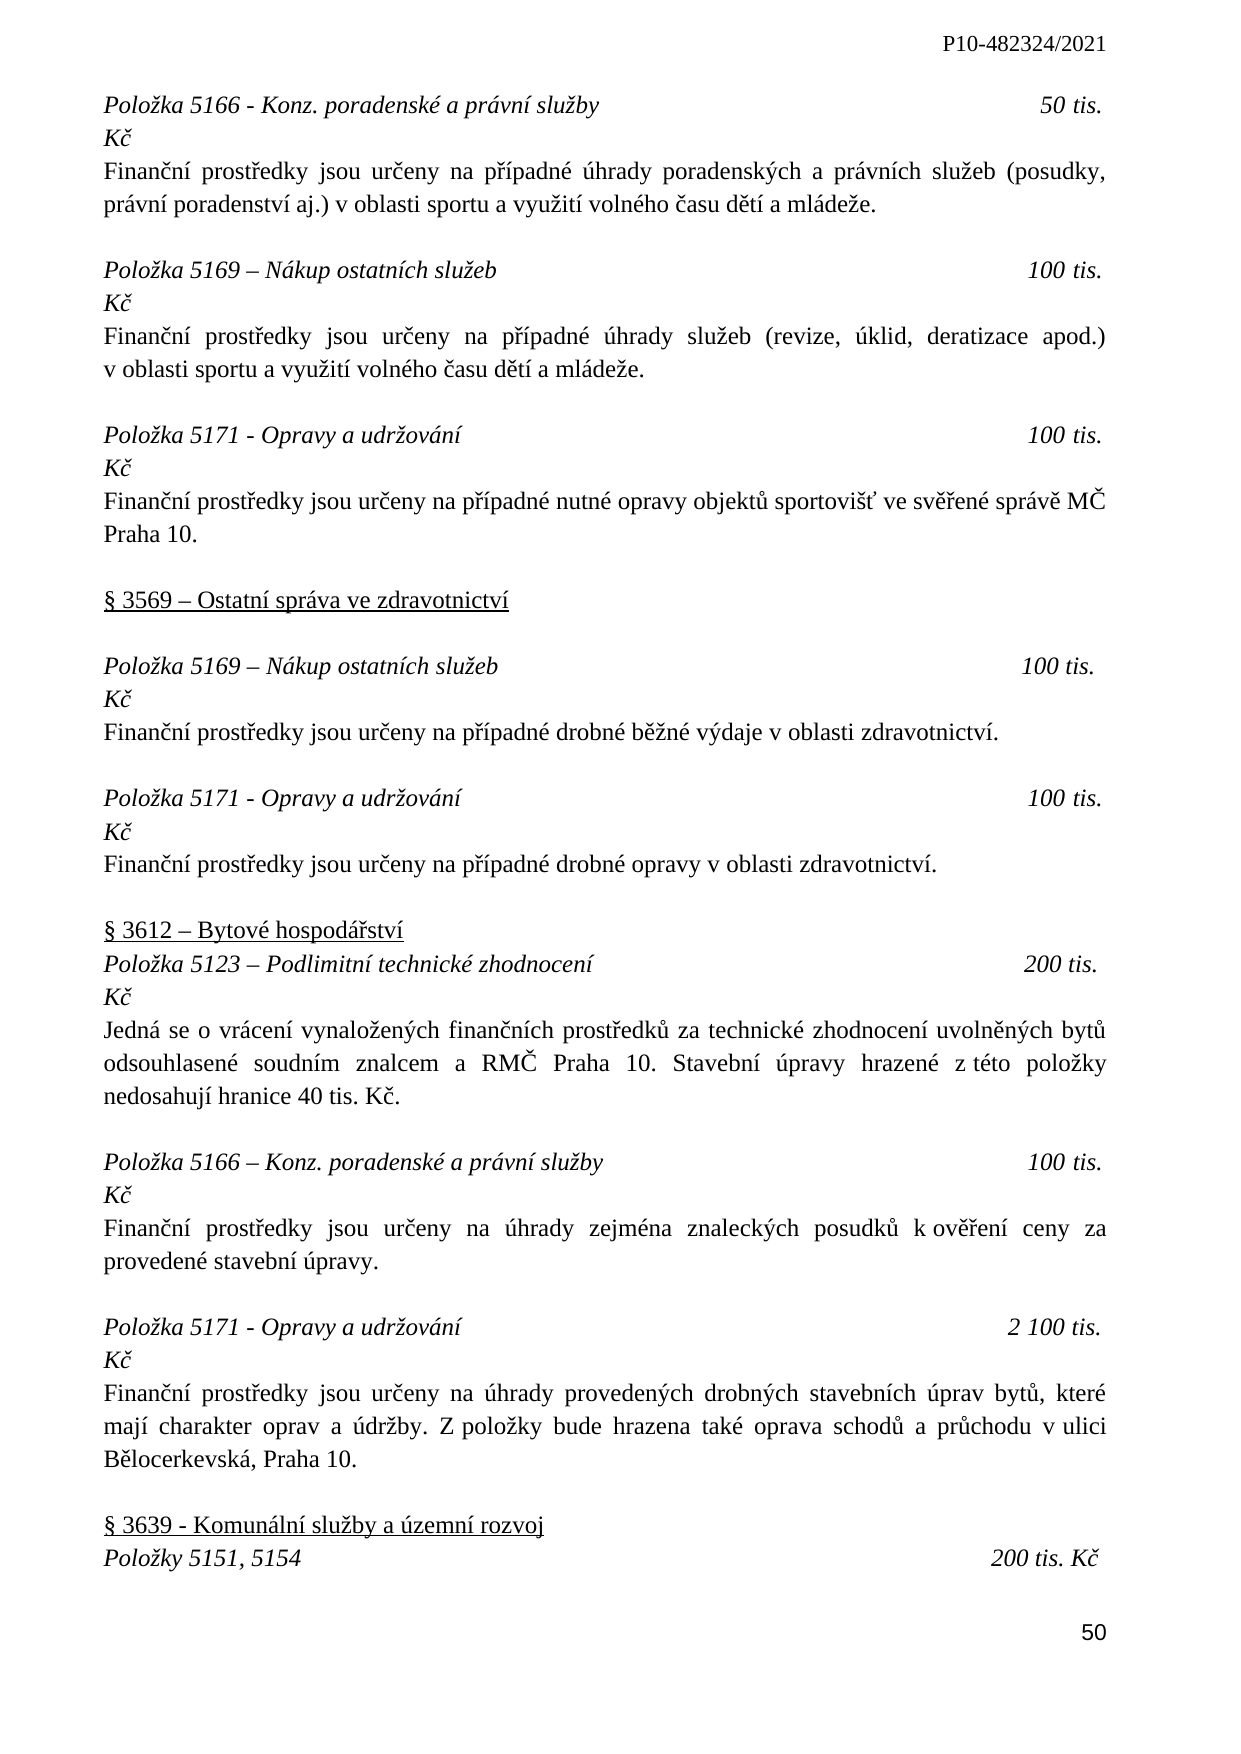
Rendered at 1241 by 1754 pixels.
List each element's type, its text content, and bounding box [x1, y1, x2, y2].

text § 3612 – Bytové hospodářství [103, 916, 1107, 944]
text Finanční prostředky jsou určeny na úhrady provedených drobných stavebních úprav bytů, které mají charakter oprav a údržby. Z položky bude hrazena také oprava schodů a průchodu v ulici Bělocerkevská, Praha 10. [103, 1378, 1107, 1473]
text Jedná se o vrácení vynaložených finančních prostředků za technické zhodnocení uvolněných bytů odsouhlasené soudním znalcem a RMČ Praha 10. Stavební úpravy hrazené z této položky nedosahují hranice 40 tis. Kč. [103, 1015, 1107, 1109]
text Položka 5166 - Konz. poradenské a právní služby 50 tis. Kč [103, 90, 1107, 152]
text Položka 5171 - Opravy a udržování 100 tis. Kč [103, 420, 1107, 482]
text Finanční prostředky jsou určeny na případné drobné opravy v oblasti zdravotnictví. [103, 849, 1107, 878]
text Finanční prostředky jsou určeny na případné úhrady služeb (revize, úklid, deratizace apod.) v oblasti sportu a využití volného času dětí a mládeže. [103, 321, 1107, 383]
text § 3639 - Komunální služby a územní rozvoj [103, 1510, 1107, 1539]
text Finanční prostředky jsou určeny na případné drobné běžné výdaje v oblasti zdravotnictví. [103, 717, 1107, 746]
text § 3569 – Ostatní správa ve zdravotnictví [103, 585, 1107, 614]
text Položka 5171 - Opravy a udržování 2 100 tis. Kč [103, 1312, 1107, 1374]
text Položka 5169 – Nákup ostatních služeb 100 tis. Kč [103, 255, 1107, 317]
text Položka 5171 - Opravy a udržování 100 tis. Kč [103, 783, 1107, 845]
text Položka 5169 – Nákup ostatních služeb 100 tis. Kč [103, 651, 1107, 713]
text Finanční prostředky jsou určeny na případné nutné opravy objektů sportovišť ve svěřené správě MČ Praha 10. [103, 486, 1107, 548]
text Položka 5123 – Podlimitní technické zhodnocení 200 tis. Kč [103, 949, 1107, 1010]
text Položka 5166 – Konz. poradenské a právní služby 100 tis. Kč [103, 1147, 1107, 1208]
text Finanční prostředky jsou určeny na úhrady zejména znaleckých posudků k ověření ceny za provedené stavební úpravy. [103, 1213, 1107, 1274]
text Položky 5151, 5154 200 tis. Kč [103, 1543, 1107, 1572]
text Finanční prostředky jsou určeny na případné úhrady poradenských a právních služeb (posudky, právní poradenství aj.) v oblasti sportu a využití volného času dětí a mládeže. [103, 156, 1107, 218]
